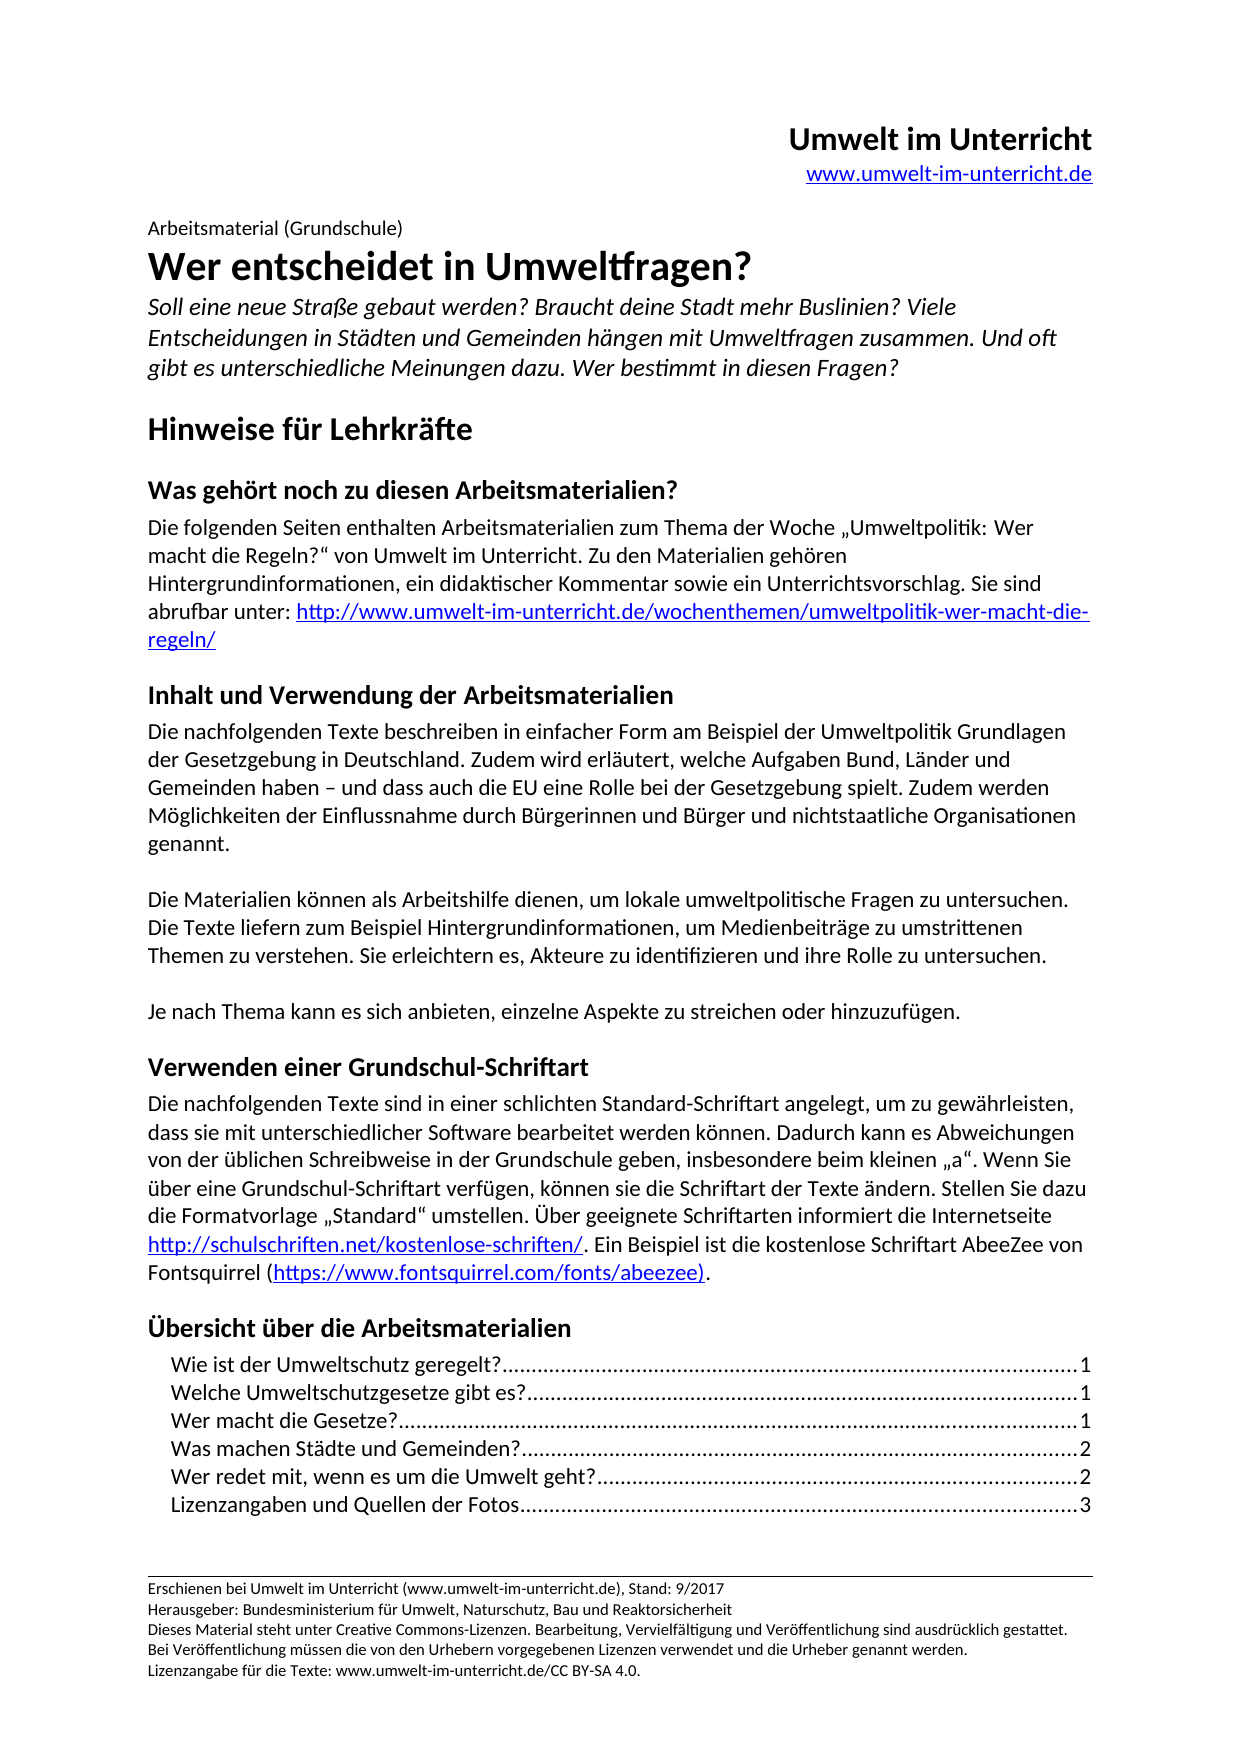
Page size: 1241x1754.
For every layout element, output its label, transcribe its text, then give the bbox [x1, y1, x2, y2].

text Die nachfolgenden Texte sind in einer schlichten Standard-Schriftart angelegt, um zu gewährleisten, dass sie mit unterschiedlicher Software bearbeitet werden können. Dadurch kann es Abweichungen von der üblichen Schreibweise in der Grundschule geben, insbesondere beim kleinen „a“. Wenn Sie über eine Grundschul-Schriftart verfügen, können sie die Schriftart der Texte ändern. Stellen Sie dazu die Formatvorlage „Standard“ umstellen. Über geeignete Schriftarten informiert die Internetseite http://schulschriften.net/kostenlose-schriften/. Ein Beispiel ist die kostenlose Schriftart AbeeZee von Fontsquirrel (https://www.fontsquirrel.com/fonts/abeezee). [148, 1089, 1093, 1286]
text Arbeitsmaterial (Grundschule) [148, 215, 1093, 240]
text Die Materialien können als Arbeitshilfe dienen, um lokale umweltpolitische Fragen zu untersuchen. Die Texte liefern zum Beispiel Hintergrundinformationen, um Medienbeiträge zu umstrittenen Themen zu verstehen. Sie erleichtern es, Akteure zu identifizieren und ihre Rolle zu untersuchen. [148, 885, 1093, 969]
text Umwelt im Unterricht [148, 118, 1093, 159]
text Die nachfolgenden Texte beschreiben in einfacher Form am Beispiel der Umweltpolitik Grundlagen der Gesetzgebung in Deutschland. Zudem wird erläutert, welche Aufgaben Bund, Länder und Gemeinden haben – und dass auch die EU eine Rolle bei der Gesetzgebung spielt. Zudem werden Möglichkeiten der Einflussnahme durch Bürgerinnen und Bürger und nichtstaatliche Organisationen genannt. [148, 717, 1093, 857]
text Welche Umweltschutzgesetze gibt es? 1 [171, 1378, 1093, 1406]
subtitle Inhalt und Verwendung der Arbeitsmaterialien [148, 678, 1093, 711]
subtitle Verwenden einer Grundschul-Schriftart [148, 1050, 1093, 1083]
subtitle Was gehört noch zu diesen Arbeitsmaterialien? [148, 473, 1093, 506]
text Was machen Städte und Gemeinden? 2 [171, 1434, 1093, 1462]
subtitle Hinweise für Lehrkräfte [148, 408, 1093, 448]
text Die folgenden Seiten enthalten Arbeitsmaterialien zum Thema der Woche „Umweltpolitik: Wer macht die Regeln?“ von Umwelt im Unterricht. Zu den Materialien gehören Hintergrundinformationen, ein didaktischer Kommentar sowie ein Unterrichtsvorschlag. Sie sind abrufbar unter: http://www.umwelt-im-unterricht.de/wochenthemen/umweltpolitik-wer-macht-die-regeln/ [148, 513, 1093, 653]
subtitle Übersicht über die Arbeitsmaterialien [148, 1311, 1093, 1344]
subtitle Wer entscheidet in Umweltfragen? [148, 240, 1093, 291]
text Wer redet mit, wenn es um die Umwelt geht? 2 [171, 1462, 1093, 1490]
text Wer macht die Gesetze? 1 [171, 1406, 1093, 1434]
text Soll eine neue Straße gebaut werden? Braucht deine Stadt mehr Buslinien? Viele Entscheidungen in Städten und Gemeinden hängen mit Umweltfragen zusammen. Und oft gibt es unterschiedliche Meinungen dazu. Wer bestimmt in diesen Fragen? [148, 291, 1093, 383]
text Je nach Thema kann es sich anbieten, einzelne Aspekte zu streichen oder hinzuzufügen. [148, 997, 1093, 1025]
text Lizenzangaben und Quellen der Fotos 3 [171, 1490, 1093, 1518]
text Wie ist der Umweltschutz geregelt? 1 [171, 1350, 1093, 1378]
text www.umwelt-im-unterricht.de [148, 159, 1093, 187]
